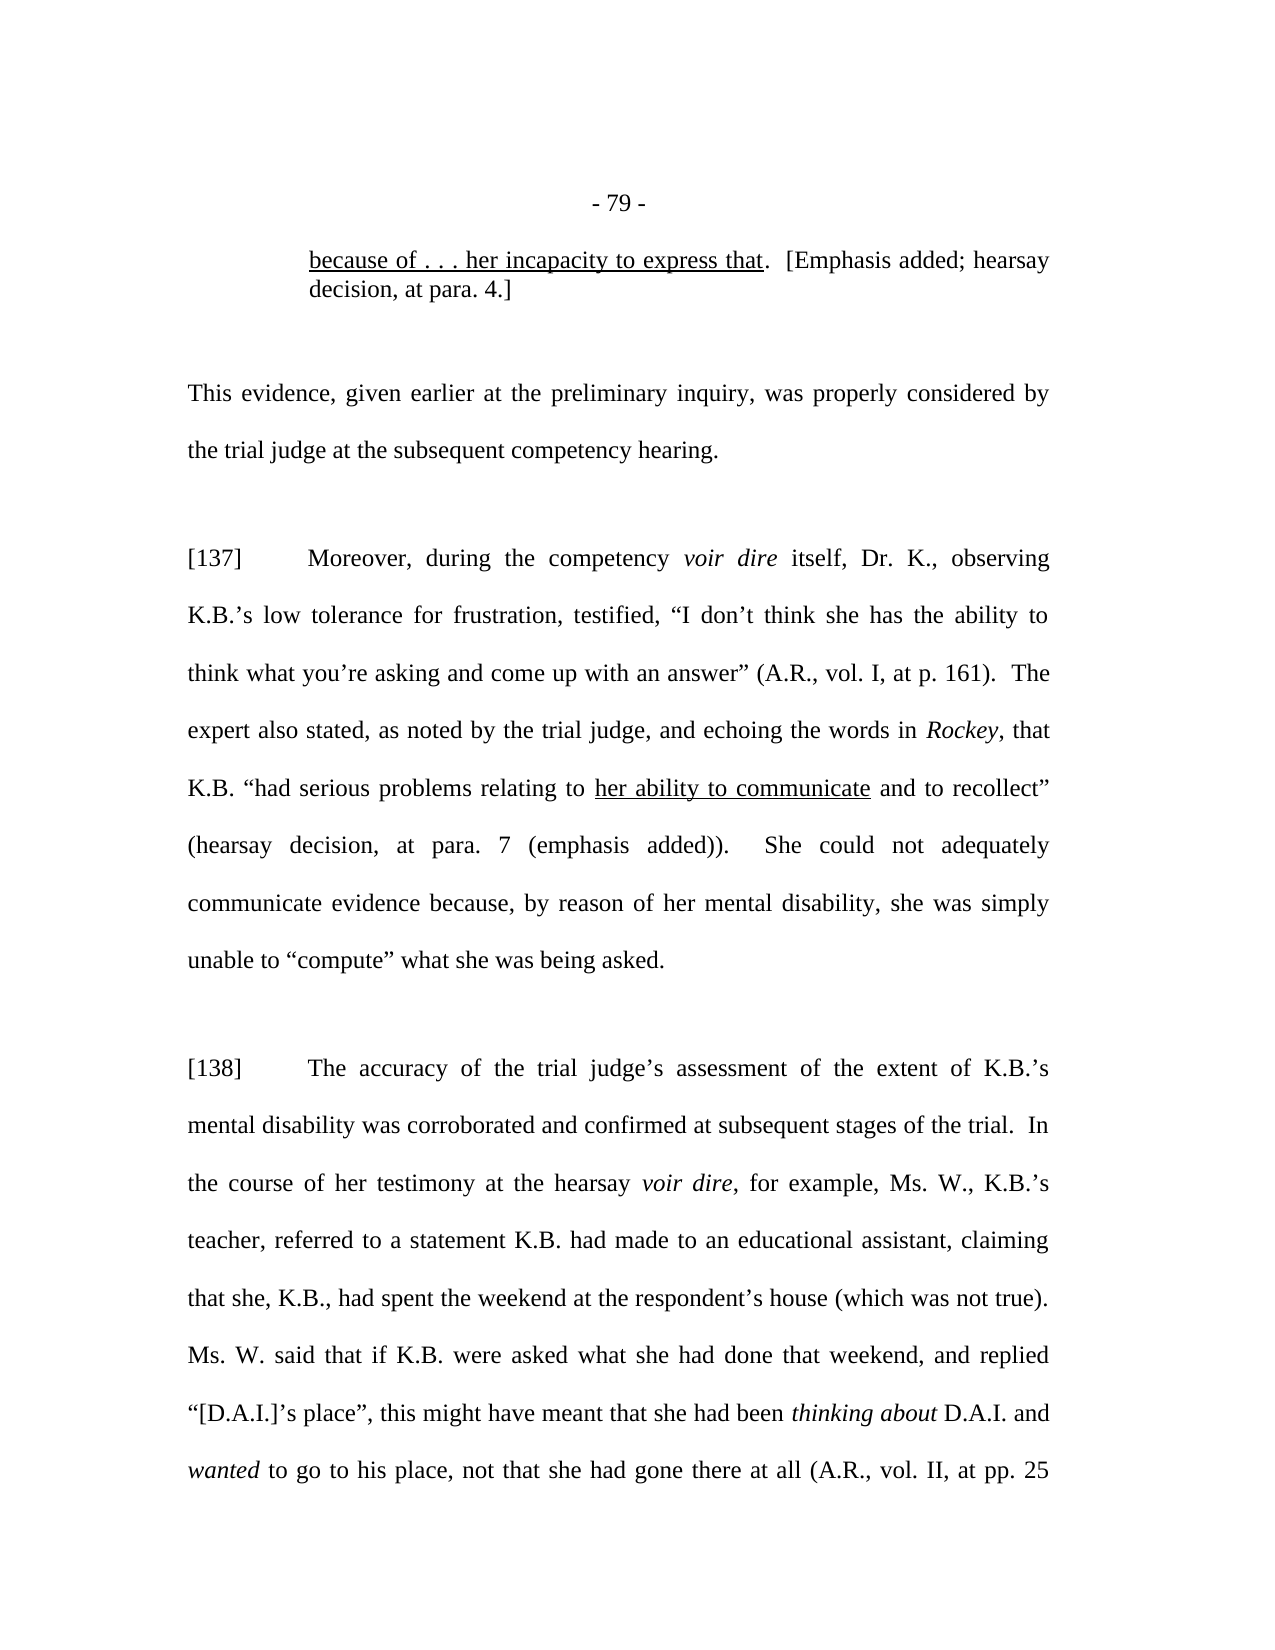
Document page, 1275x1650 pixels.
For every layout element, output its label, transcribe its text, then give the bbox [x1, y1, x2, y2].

text This evidence, given earlier at the preliminary inquiry, was properly considered by the trial judge at the subsequent competency hearing. [187, 378, 1050, 464]
text Moreover, during the competency voir dire itself, Dr. K., observing K.B.’s low tolerance for frustration, testified, “I don’t think she has the ability to think what you’re asking and come up with an answer” (A.R., vol. I, at p. 161). The expert also stated, as noted by the trial judge, and echoing the words in Rockey, that K.B. “had serious problems relating to her ability to communicate and to recollect” (hearsay decision, at para. 7 (emphasis added)). She could not adequately communicate evidence because, by reason of her mental disability, she was simply unable to “compute” what she was being asked. [187, 543, 1050, 974]
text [187, 1053, 1050, 1484]
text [187, 245, 1050, 303]
